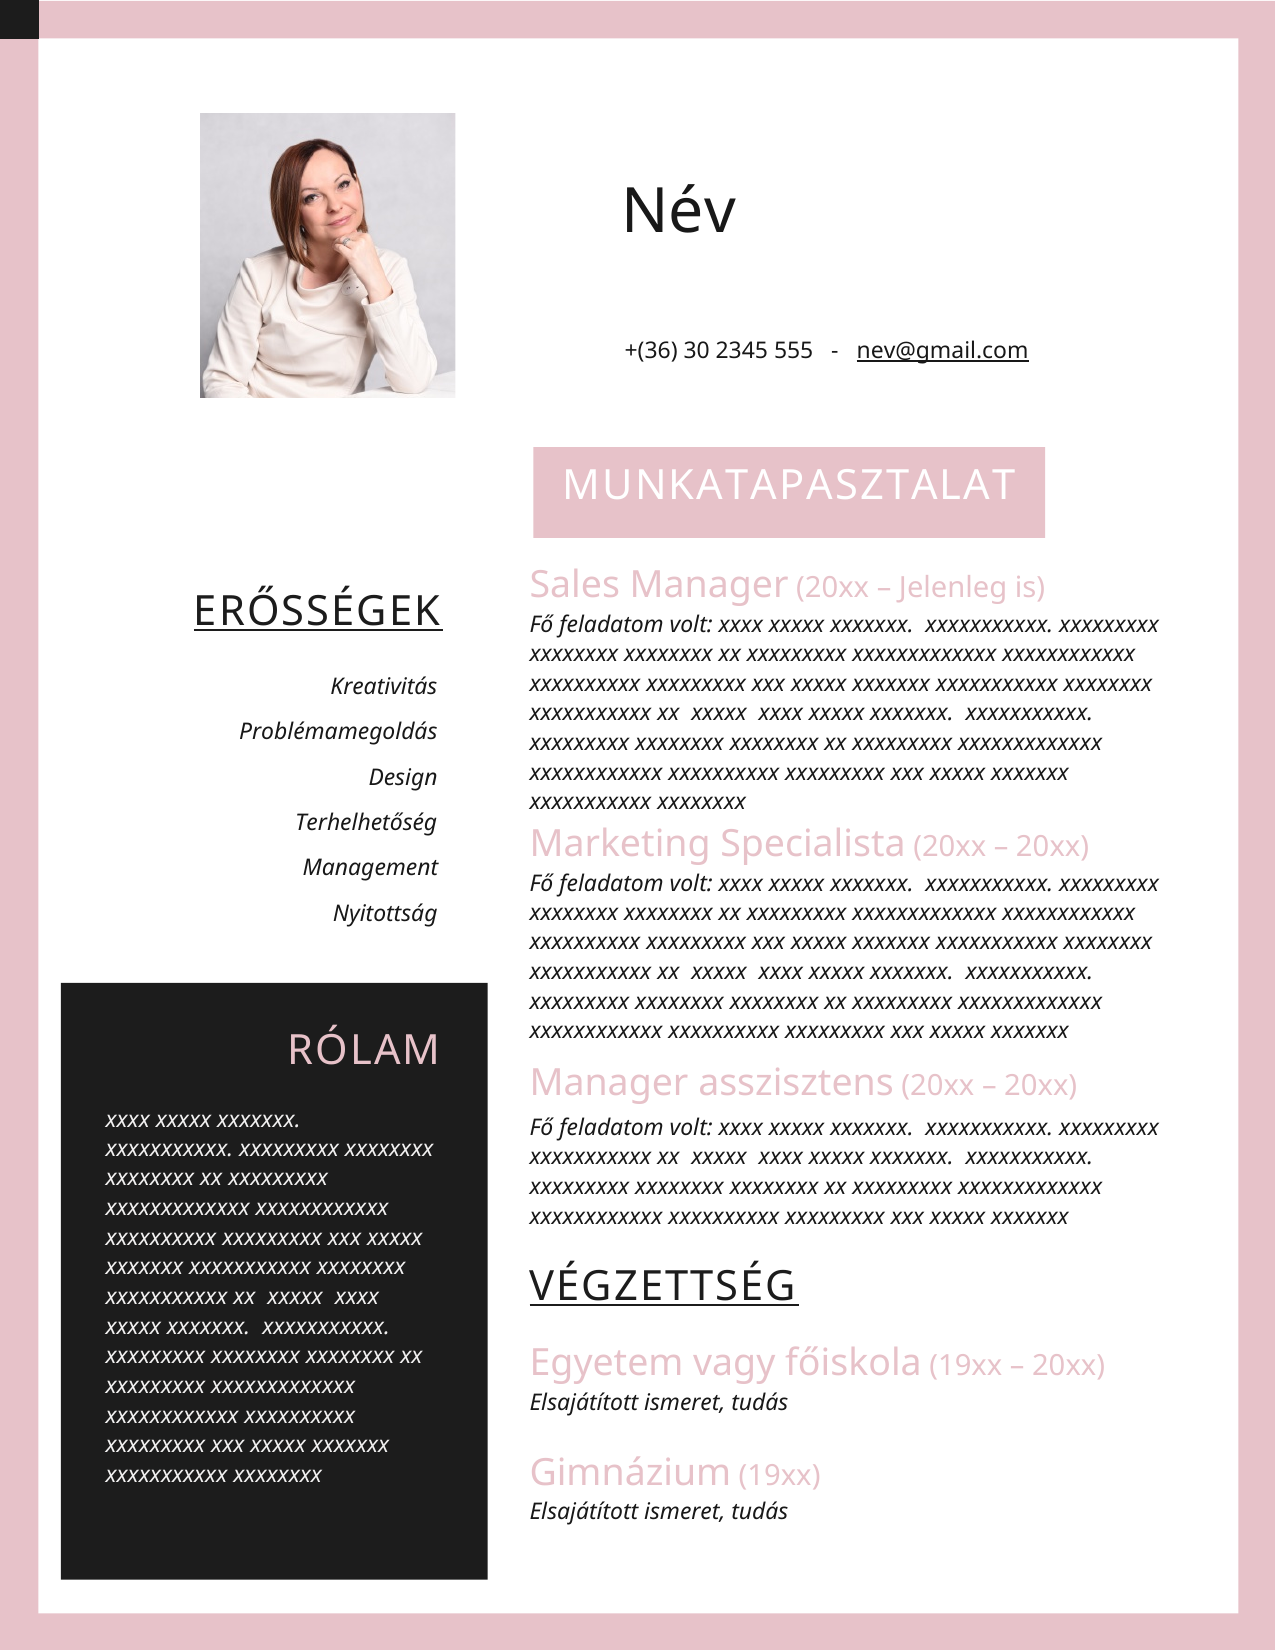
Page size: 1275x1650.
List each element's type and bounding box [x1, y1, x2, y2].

picture [200, 113, 456, 398]
